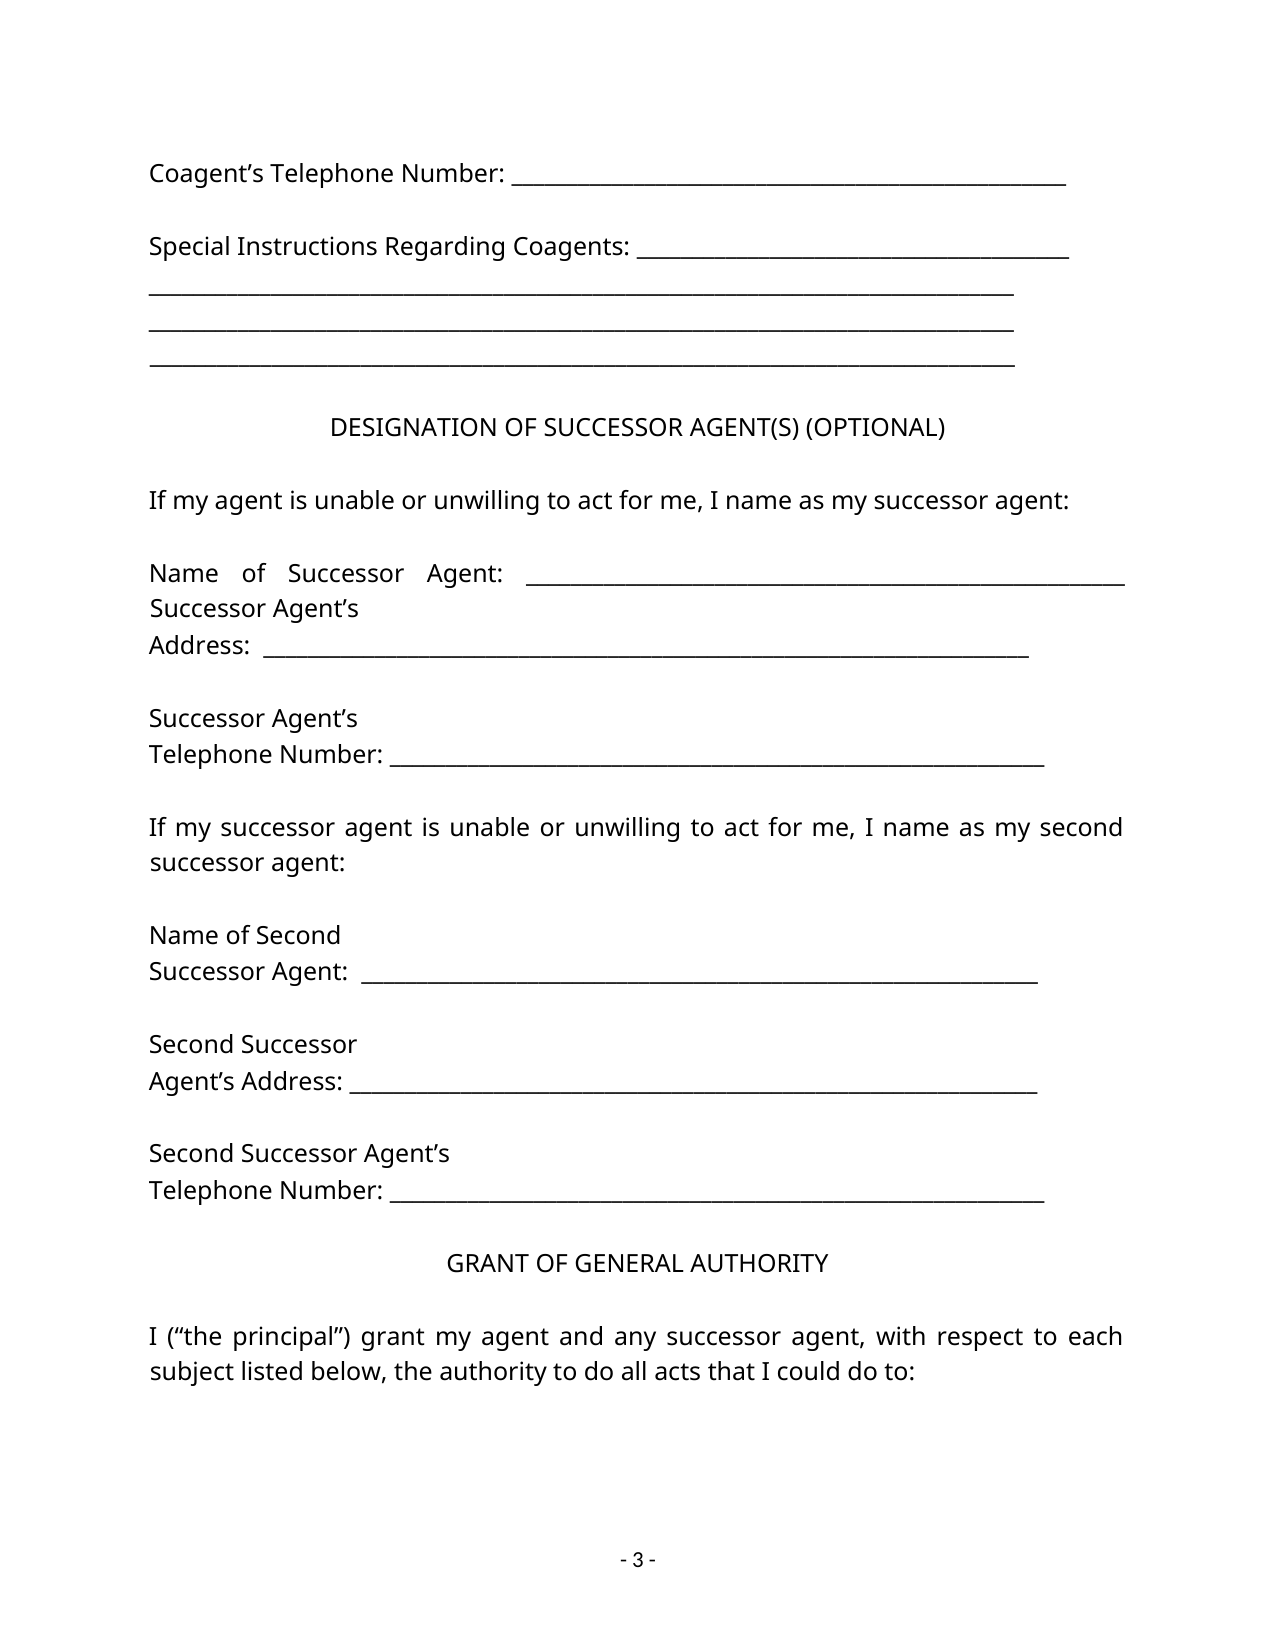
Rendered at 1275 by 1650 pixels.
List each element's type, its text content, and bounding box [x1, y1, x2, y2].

subtitle DESIGNATION OF SUCCESSOR AGENT(S) (OPTIONAL) [150, 409, 1125, 443]
text Address: _____________________________________________________________________ [148, 627, 1125, 661]
text Telephone Number: ___________________________________________________________ [148, 1172, 1125, 1206]
text Second Successor Agent’s [148, 1136, 1125, 1170]
text Successor Agent’s [148, 700, 1125, 734]
text Name of Successor Agent: ______________________________________________________ Successor Agent’s [148, 556, 1125, 625]
text Coagent’s Telephone Number: __________________________________________________ [148, 156, 1125, 190]
text If my agent is unable or unwilling to act for me, I name as my successor agent: [148, 483, 1125, 517]
subtitle GRANT OF GENERAL AUTHORITY [150, 1245, 1125, 1279]
text Agent’s Address: ______________________________________________________________ [148, 1063, 1125, 1097]
text If my successor agent is unable or unwilling to act for me, I name as my second successor agent: [148, 809, 1125, 879]
text Special Instructions Regarding Coagents: _______________________________________ [148, 229, 1125, 263]
text Telephone Number: ___________________________________________________________ [148, 737, 1125, 771]
text Name of Second [148, 918, 1125, 952]
text I (“the principal”) grant my agent and any successor agent, with respect to each subject listed below, the authority to do all acts that I could do to: [148, 1319, 1125, 1388]
text Successor Agent: _____________________________________________________________ [148, 954, 1125, 988]
text Second Successor [148, 1027, 1125, 1061]
text ______________________________________________________________________________ [148, 265, 1125, 299]
text ______________________________________________________________________________ ______________________________________________________________________________ [148, 301, 1125, 371]
